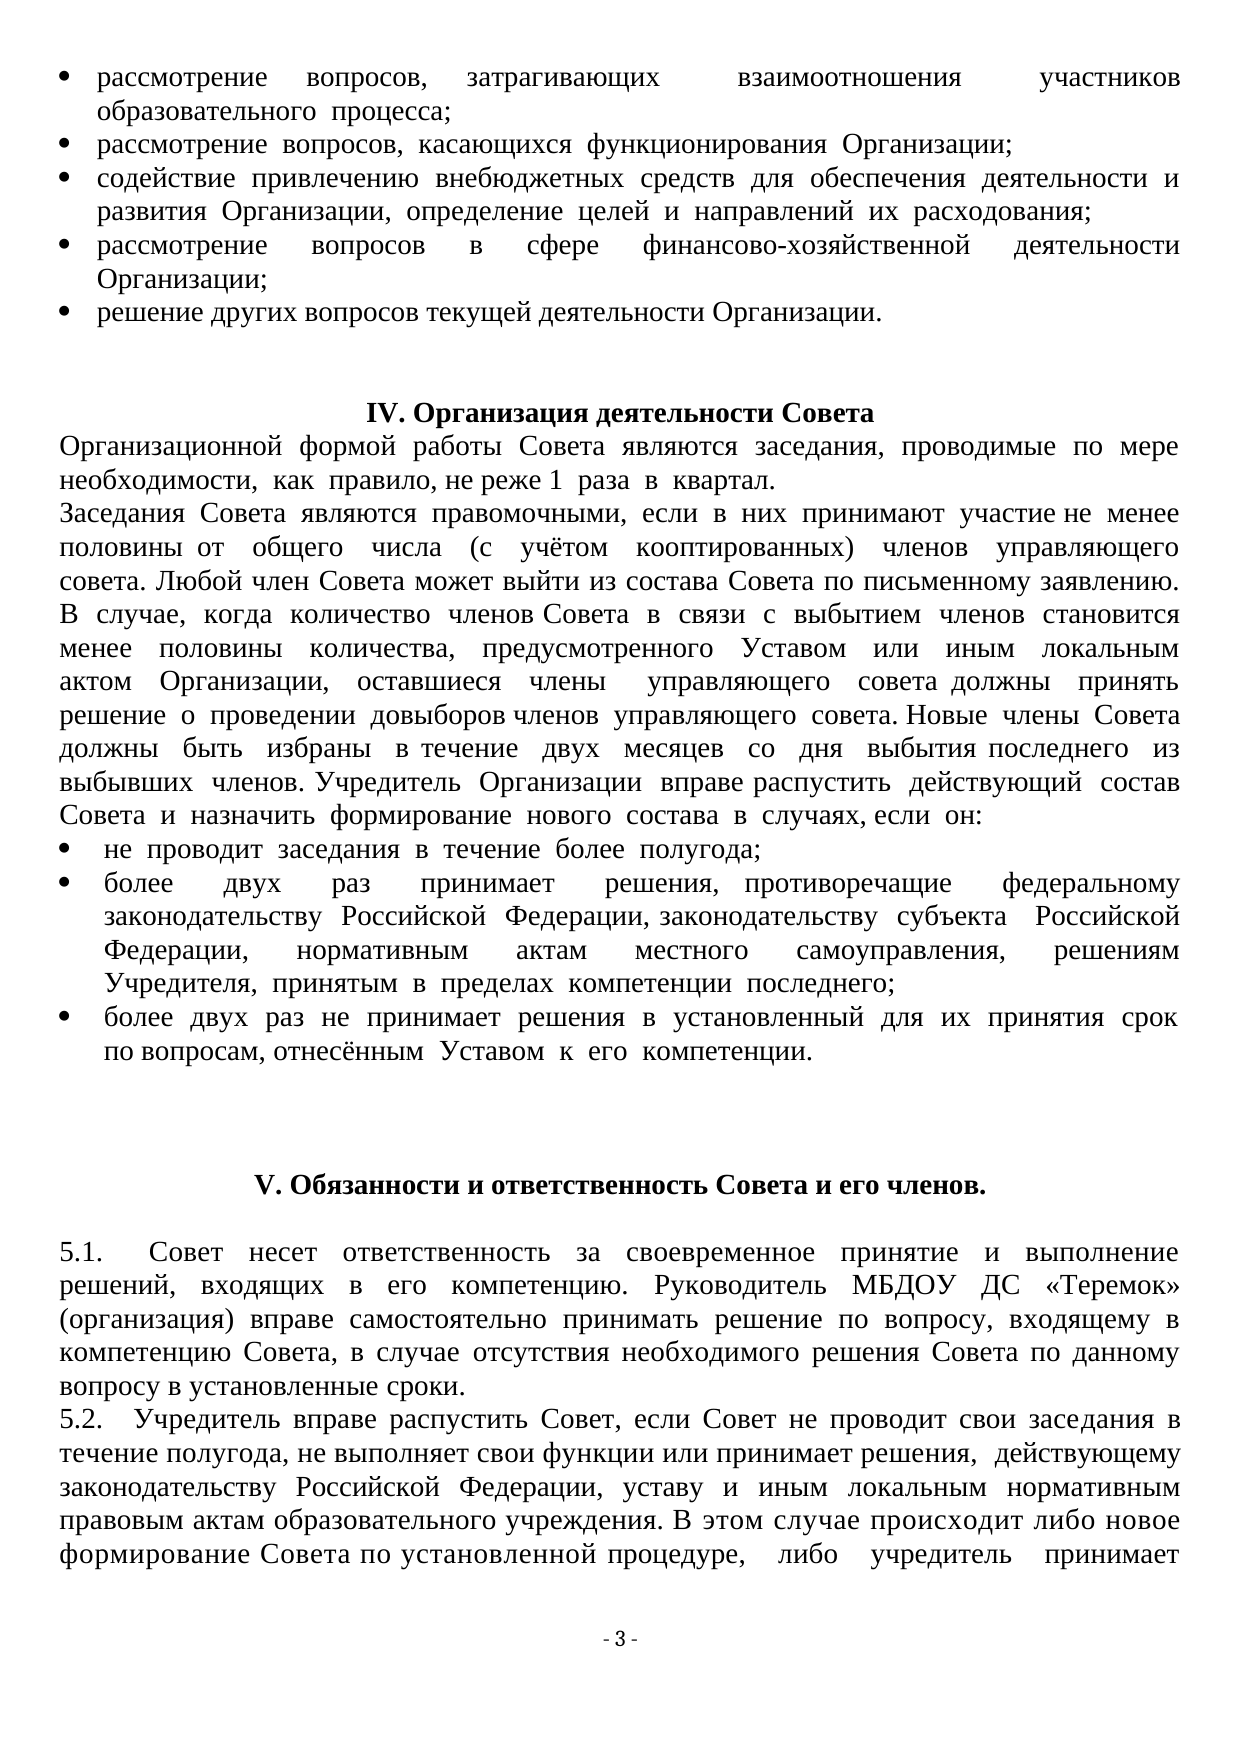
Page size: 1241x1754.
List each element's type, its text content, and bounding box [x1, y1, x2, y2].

text V. Обязанности и ответственность Совета и его членов. [59, 1167, 1181, 1200]
list Совет несет ответственность за своевременное принятие и выполнение решений, входящих в его компетенцию. Руководитель МБДОУ ДС «Теремок» (организация) вправе самостоятельно принимать решение по вопросу, входящему в компетенцию Совета, в случае отсутствия необходимого решения Совета по данному вопросу в установленные сроки. [59, 1234, 1181, 1402]
list рассмотрение вопросов, затрагивающих взаимоотношения участников образовательного процесса; [59, 59, 1181, 126]
list не проводит заседания в течение более полугода; [59, 831, 1181, 865]
list более двух раз принимает решения, противоречащие федеральному законодательству Российской Федерации, законодательству субъекта Российской Федерации, нормативным актам местного самоуправления, решениям Учредителя, принятым в пределах компетенции последнего; [59, 865, 1181, 999]
list IV. Организация деятельности Совета [59, 395, 1181, 428]
list Заседания Совета являются правомочными, если в них принимают участие не менее половины от общего числа (с учётом кооптированных) членов управляющего совета. Любой член Совета может выйти из состава Совета по письменному заявлению. В случае, когда количество членов Совета в связи с выбытием членов становится менее половины количества, предусмотренного Уставом или иным локальным актом Организации, оставшиеся члены управляющего совета должны принять решение о проведении довыборов членов управляющего совета. Новые члены Совета должны быть избраны в течение двух месяцев со дня выбытия последнего из выбывших членов. Учредитель Организации вправе распустить действующий состав Совета и назначить формирование нового состава в случаях, если он: [59, 496, 1181, 831]
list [59, 1402, 1181, 1569]
list рассмотрение вопросов в сфере финансово-хозяйственной деятельности Организации; [59, 227, 1181, 294]
list Организационной формой работы Совета являются заседания, проводимые по мере необходимости, как правило, не реже 1 раза в квартал. [59, 428, 1181, 496]
list более двух раз не принимает решения в установленный для их принятия срок по вопросам, отнесённым Уставом к его компетенции. [59, 999, 1181, 1066]
list решение других вопросов текущей деятельности Организации. [59, 294, 1181, 328]
list рассмотрение вопросов, касающихся функционирования Организации; [59, 126, 1181, 160]
list содействие привлечению внебюджетных средств для обеспечения деятельности и развития Организации, определение целей и направлений их расходования; [59, 160, 1181, 227]
